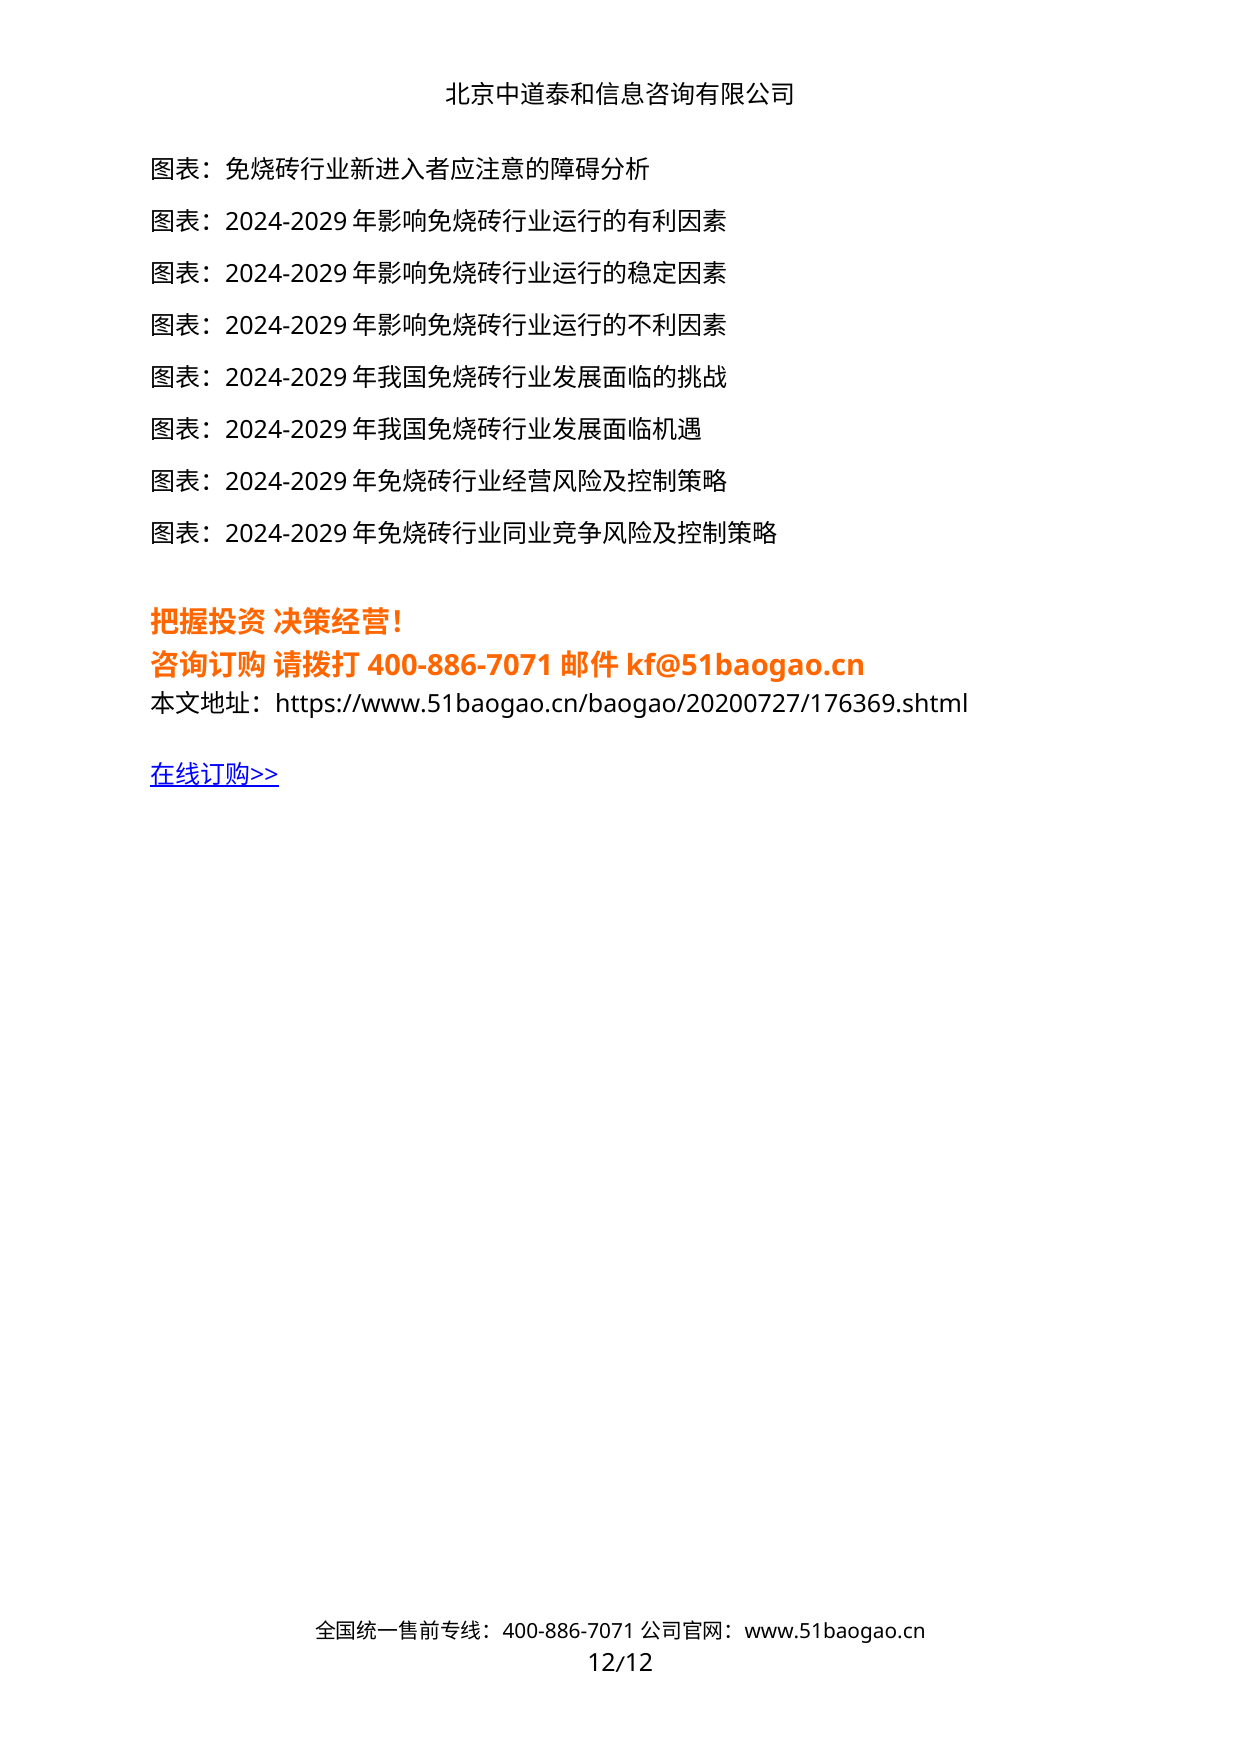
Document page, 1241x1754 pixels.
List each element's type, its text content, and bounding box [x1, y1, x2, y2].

text 图表：2024-2029年影响免烧砖行业运行的不利因素 [150, 306, 1090, 342]
text 图表：2024-2029年免烧砖行业经营风险及控制策略 [150, 461, 1090, 497]
text 图表：免烧砖行业新进入者应注意的障碍分析 [150, 150, 1090, 186]
text 图表：2024-2029年我国免烧砖行业发展面临的挑战 [150, 357, 1090, 394]
text 图表：2024-2029年我国免烧砖行业发展面临机遇 [150, 409, 1090, 446]
text 图表：2024-2029年影响免烧砖行业运行的有利因素 [150, 202, 1090, 238]
text 把握投资 决策经营！咨询订购 请拨打 400-886-7071 邮件 kf@51baogao.cn本文地址：https://www.51baogao.cn/baogao/20200727/176369.shtml [150, 565, 1090, 720]
text 在线订购>> [150, 720, 1090, 790]
text 图表：2024-2029年影响免烧砖行业运行的稳定因素 [150, 254, 1090, 290]
text 图表：2024-2029年免烧砖行业同业竞争风险及控制策略 [150, 513, 1090, 549]
